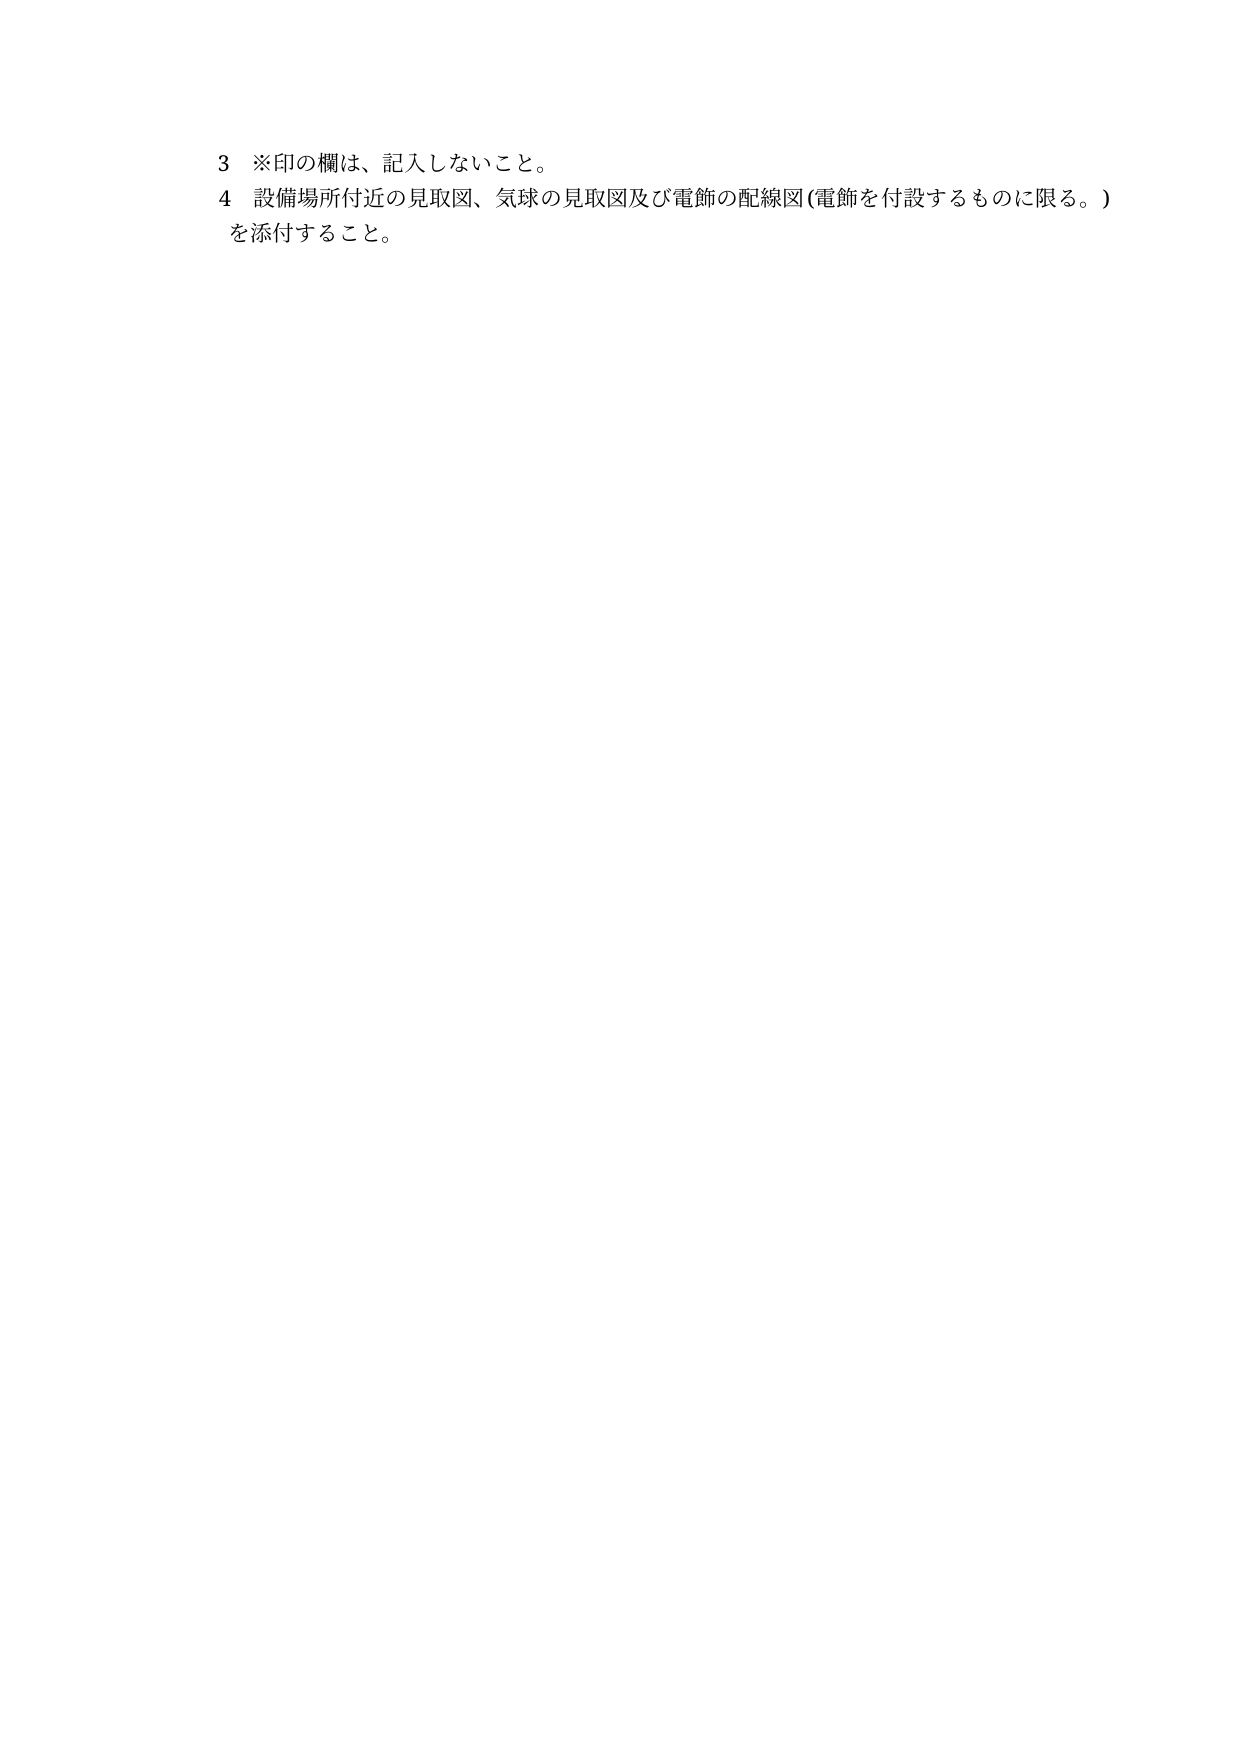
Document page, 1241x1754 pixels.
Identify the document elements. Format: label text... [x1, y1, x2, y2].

text 3 ※印の欄は、記入しないこと。 [130, 145, 1110, 179]
text 4 設備場所付近の見取図、気球の見取図及び電飾の配線図(電飾を付設するものに限る。)を添付すること。 [130, 179, 1110, 249]
